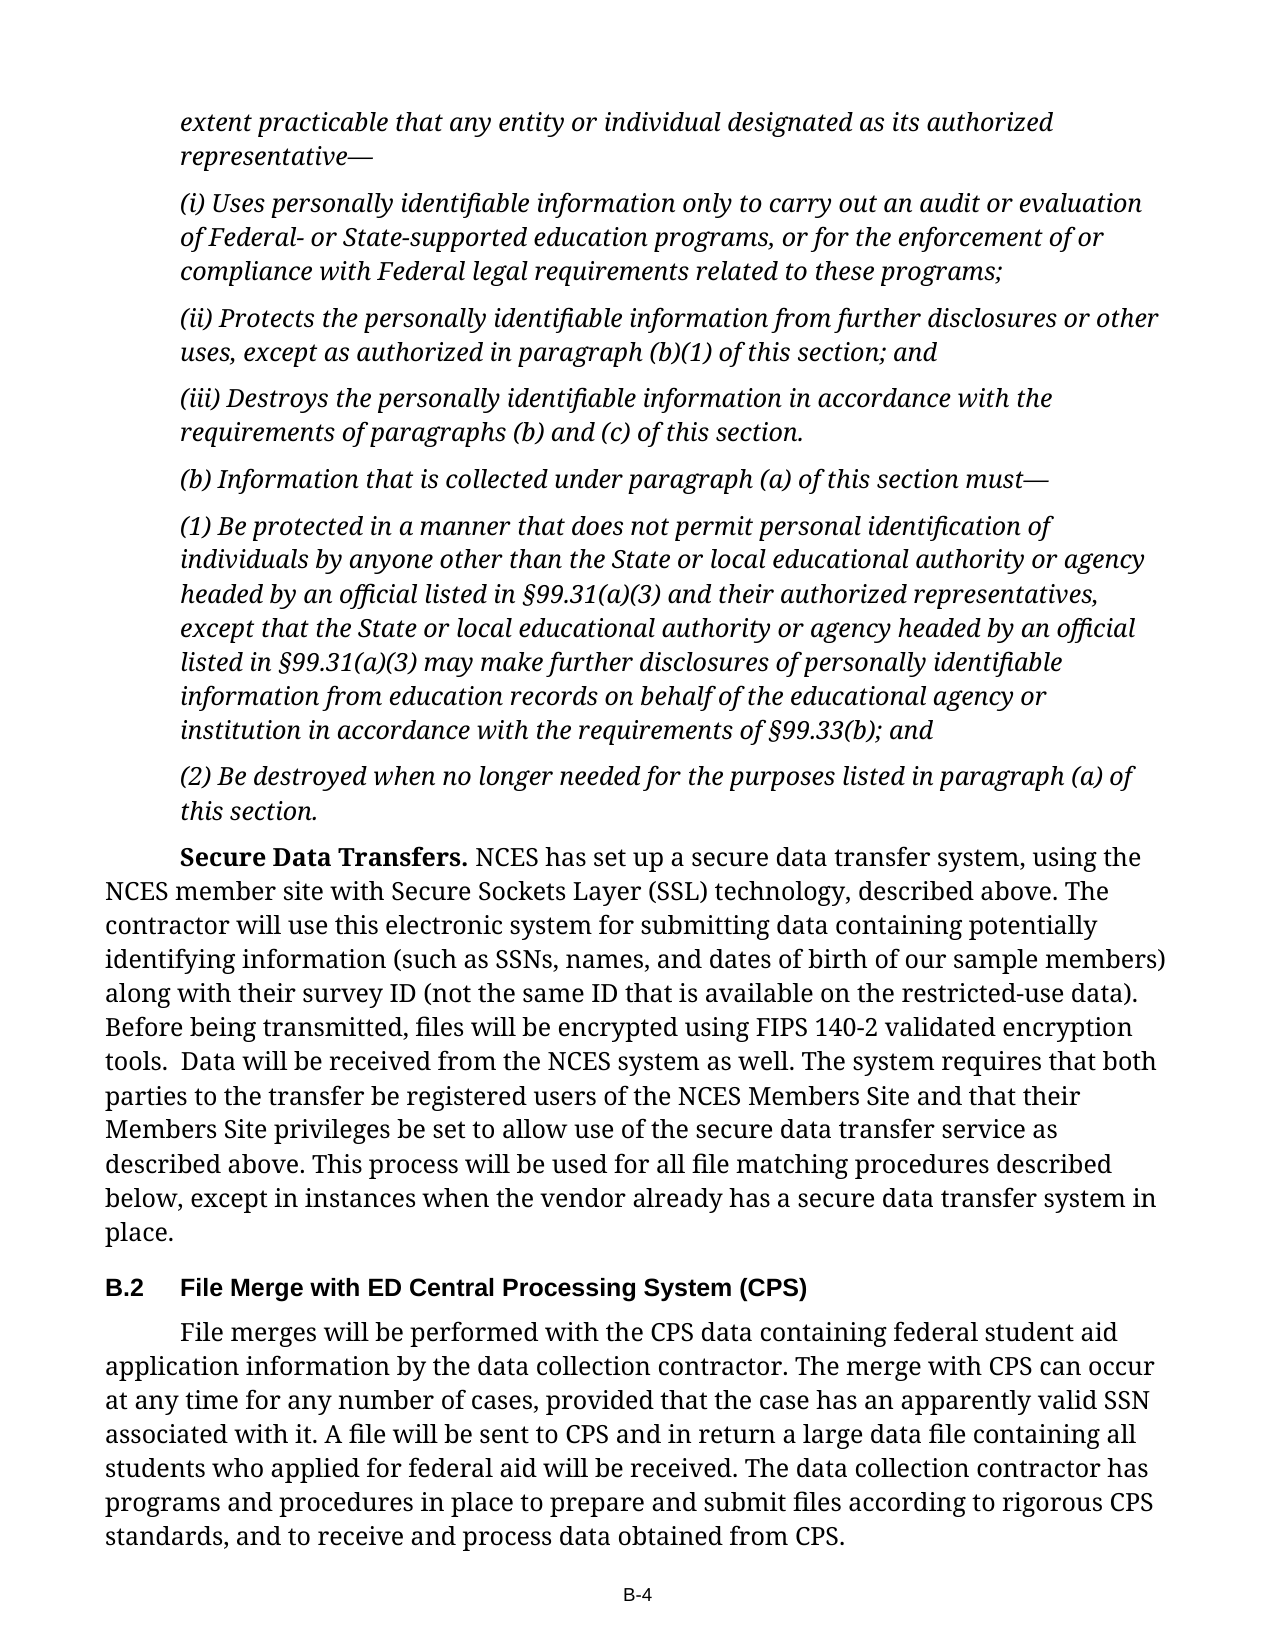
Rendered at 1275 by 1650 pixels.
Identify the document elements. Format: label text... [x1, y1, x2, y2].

text Secure Data Transfers. NCES has set up a secure data transfer system, using the NCES member site with Secure Sockets Layer (SSL) technology, described above. The contractor will use this electronic system for submitting data containing potentially identifying information (such as SSNs, names, and dates of birth of our sample members) along with their survey ID (not the same ID that is available on the restricted-use data). Before being transmitted, files will be encrypted using FIPS 140-2 validated encryption tools. Data will be received from the NCES system as well. The system requires that both parties to the transfer be registered users of the NCES Members Site and that their Members Site privileges be set to allow use of the secure data transfer service as described above. This process will be used for all file matching procedures described below, except in instances when the vendor already has a secure data transfer system in place. [105, 840, 1170, 1248]
text (i) Uses personally identifiable information only to carry out an audit or evaluation of Federal- or State-supported education programs, or for the enforcement of or compliance with Federal legal requirements related to these programs; [180, 186, 1170, 288]
text (2) Be destroyed when no longer needed for the purposes listed in paragraph (a) of this section. [180, 759, 1170, 827]
text (iii) Destroys the personally identifiable information in accordance with the requirements of paragraphs (b) and (c) of this section. [180, 381, 1170, 449]
text B.2 File Merge with ED Central Processing System (CPS) [105, 1273, 1170, 1302]
text (b) Information that is collected under paragraph (a) of this section must— [180, 462, 1170, 496]
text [180, 105, 1170, 173]
text (ii) Protects the personally identifiable information from further disclosures or other uses, except as authorized in paragraph (b)(1) of this section; and [180, 300, 1170, 368]
text File merges will be performed with the CPS data containing federal student aid application information by the data collection contractor. The merge with CPS can occur at any time for any number of cases, provided that the case has an apparently valid SSN associated with it. A file will be sent to CPS and in return a large data file containing all students who applied for federal aid will be received. The data collection contractor has programs and procedures in place to prepare and submit files according to rigorous CPS standards, and to receive and process data obtained from CPS. [105, 1315, 1170, 1553]
text (1) Be protected in a manner that does not permit personal identification of individuals by anyone other than the State or local educational authority or agency headed by an official listed in §99.31(a)(3) and their authorized representatives, except that the State or local educational authority or agency headed by an official listed in §99.31(a)(3) may make further disclosures of personally identifiable information from education records on behalf of the educational agency or institution in accordance with the requirements of §99.33(b); and [180, 508, 1170, 747]
